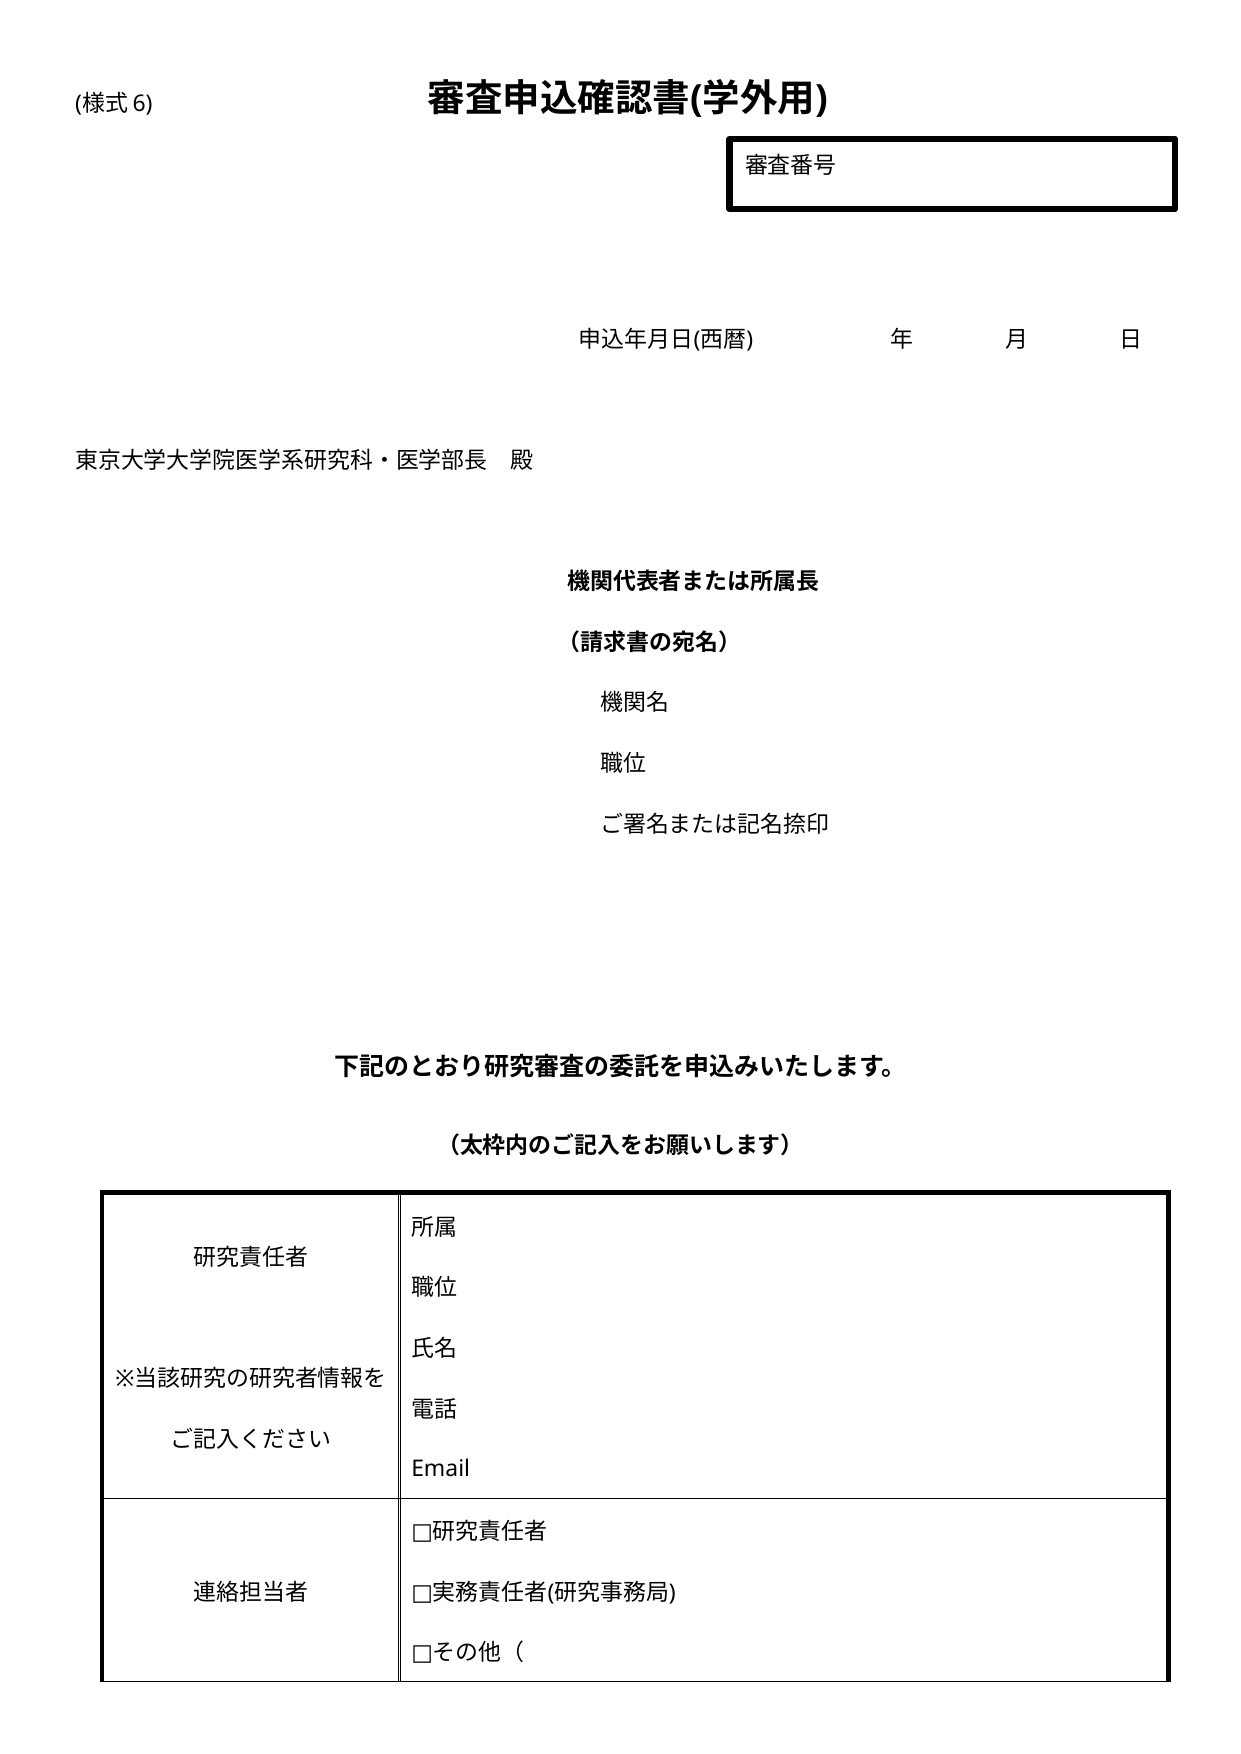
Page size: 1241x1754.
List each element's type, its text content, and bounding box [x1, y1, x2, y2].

text 機関名 [512, 671, 1165, 731]
text 機関代表者または所属長 [452, 549, 1165, 610]
text （太枠内のご記入をお願いします） [75, 1113, 1165, 1174]
table_header 研究責任者 ※当該研究の研究者情報をご記入ください [104, 1195, 398, 1498]
text (様式6) 審査申込確認書(学外用) [75, 64, 1165, 125]
text （請求書の宛名） [470, 610, 1165, 671]
table_header [489, 1195, 1166, 1498]
text 東京大学大学院医学系研究科・医学部長 殿 [75, 428, 1165, 489]
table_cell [401, 1499, 1166, 1681]
text ご署名または記名捺印 [512, 792, 1165, 852]
text 申込年月日(西暦) 年 月 日 [75, 307, 1142, 367]
table_cell 連絡担当者 [104, 1499, 398, 1681]
text 下記のとおり研究審査の委託を申込みいたします。 [75, 1034, 1165, 1095]
table_header 所属 職位 氏名 電話 Email [401, 1195, 489, 1498]
text 職位 [512, 731, 1165, 792]
